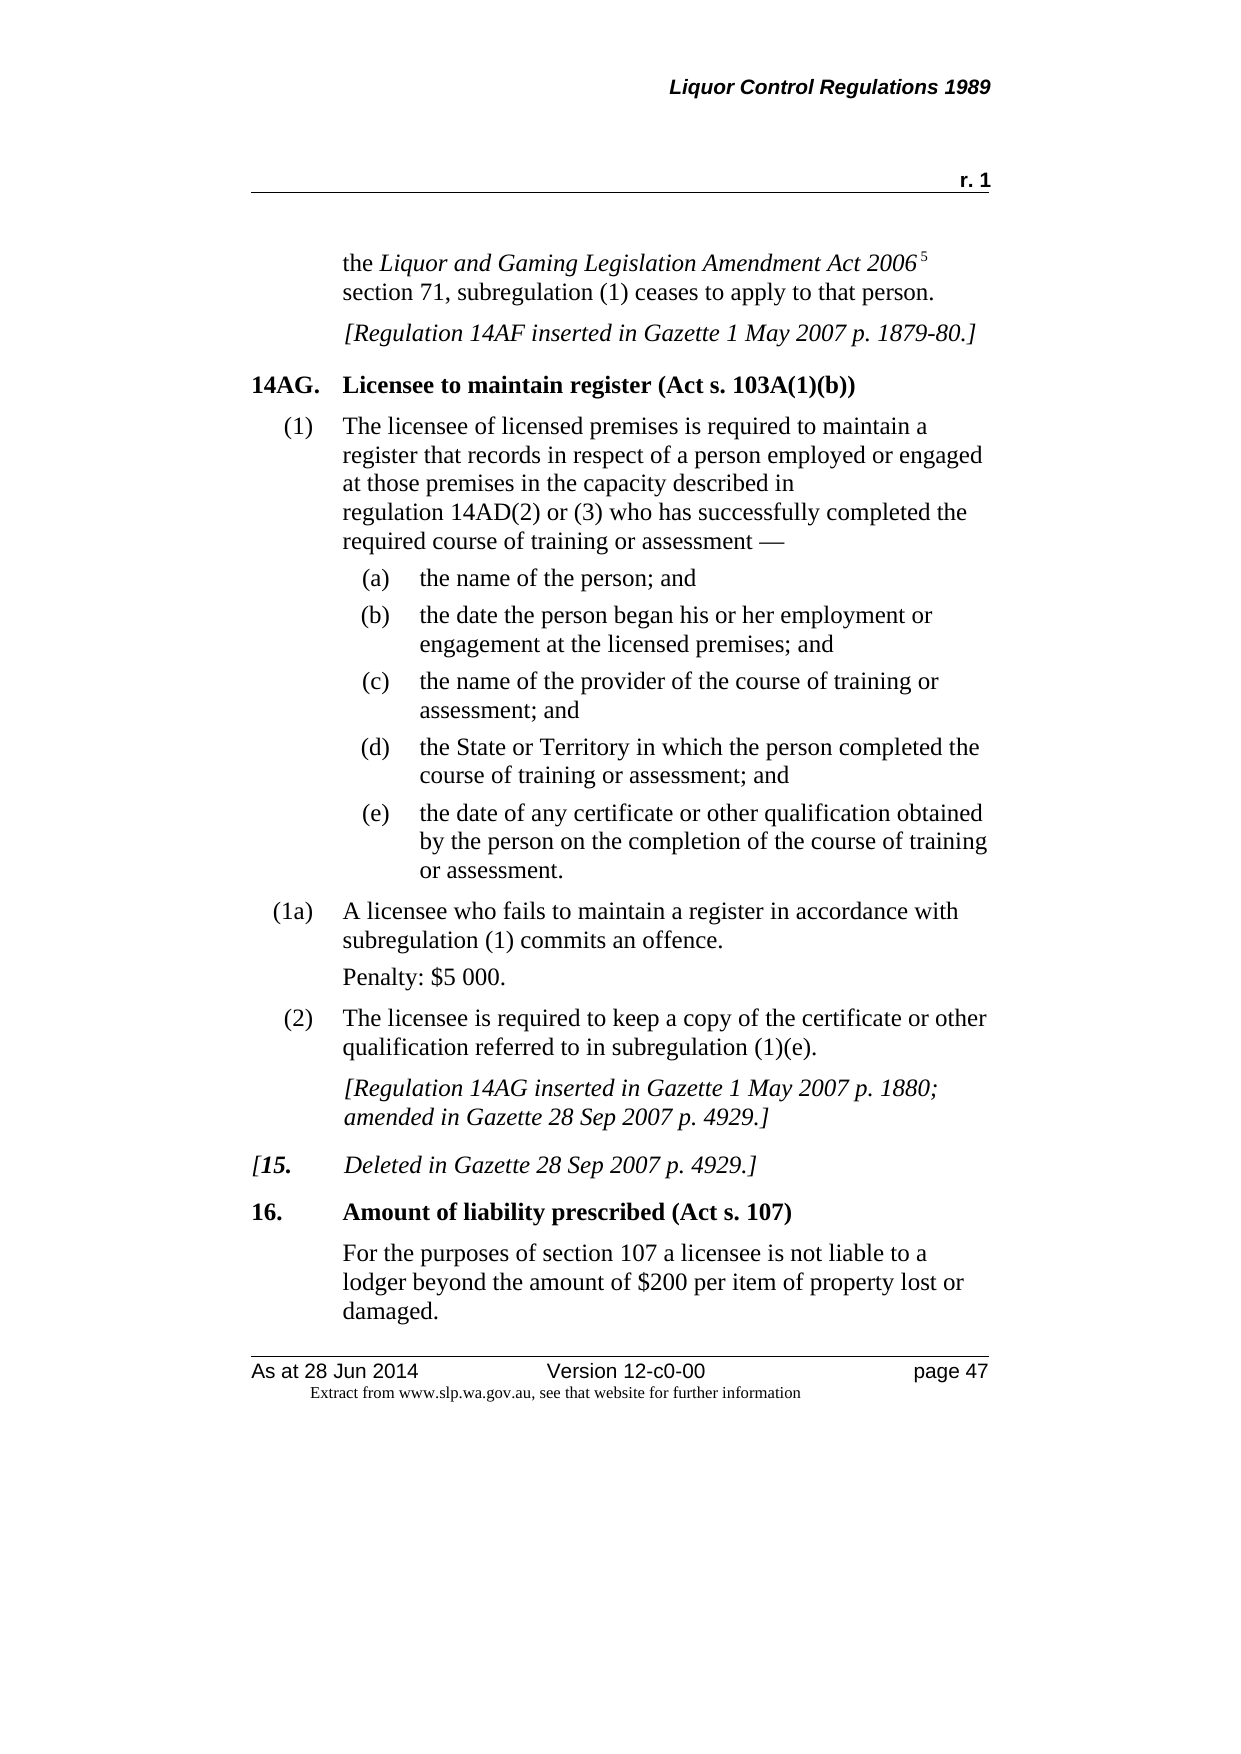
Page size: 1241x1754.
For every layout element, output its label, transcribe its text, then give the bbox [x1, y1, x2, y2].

text [15. Deleted in Gazette 28 Sep 2007 p. 4929.] [251, 1150, 989, 1178]
subtitle 16. Amount of liability prescribed (Act s. 107) [251, 1197, 989, 1226]
text (b) the date the person began his or her employment or engagement at the licensed premises; and [251, 600, 989, 658]
text (1) The licensee of licensed premises is required to maintain a register that records in respect of a person employed or engaged at those premises in the capacity described in regulation 14AD(2) or (3) who has successfully completed the required course of training or assessment — [251, 411, 989, 555]
text (c) the name of the provider of the course of training or assessment; and [251, 666, 989, 723]
text [Regulation 14AG inserted in Gazette 1 May 2007 p. 1880; amended in Gazette 28 Sep 2007 p. 4929.] [251, 1073, 989, 1131]
text (a) the name of the person; and [251, 563, 989, 592]
text (d) the State or Territory in which the person completed the course of training or assessment; and [251, 732, 989, 789]
text (e) the date of any certificate or other qualification obtained by the person on the completion of the course of training or assessment. [251, 798, 989, 884]
text (2) The licensee is required to keep a copy of the certificate or other qualification referred to in subregulation (1)(e). [251, 1003, 989, 1061]
text For the purposes of section 107 a licensee is not liable to a lodger beyond the amount of $200 per item of property lost or damaged. [251, 1238, 989, 1325]
text (1a) A licensee who fails to maintain a register in accordance with subregulation (1) commits an offence. [251, 896, 989, 954]
subtitle 14AG. Licensee to maintain register (Act s. 103A(1)(b)) [251, 370, 989, 398]
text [251, 248, 989, 306]
text Penalty: $5 000. [251, 962, 989, 991]
text [Regulation 14AF inserted in Gazette 1 May 2007 p. 1879-80.] [251, 318, 989, 347]
